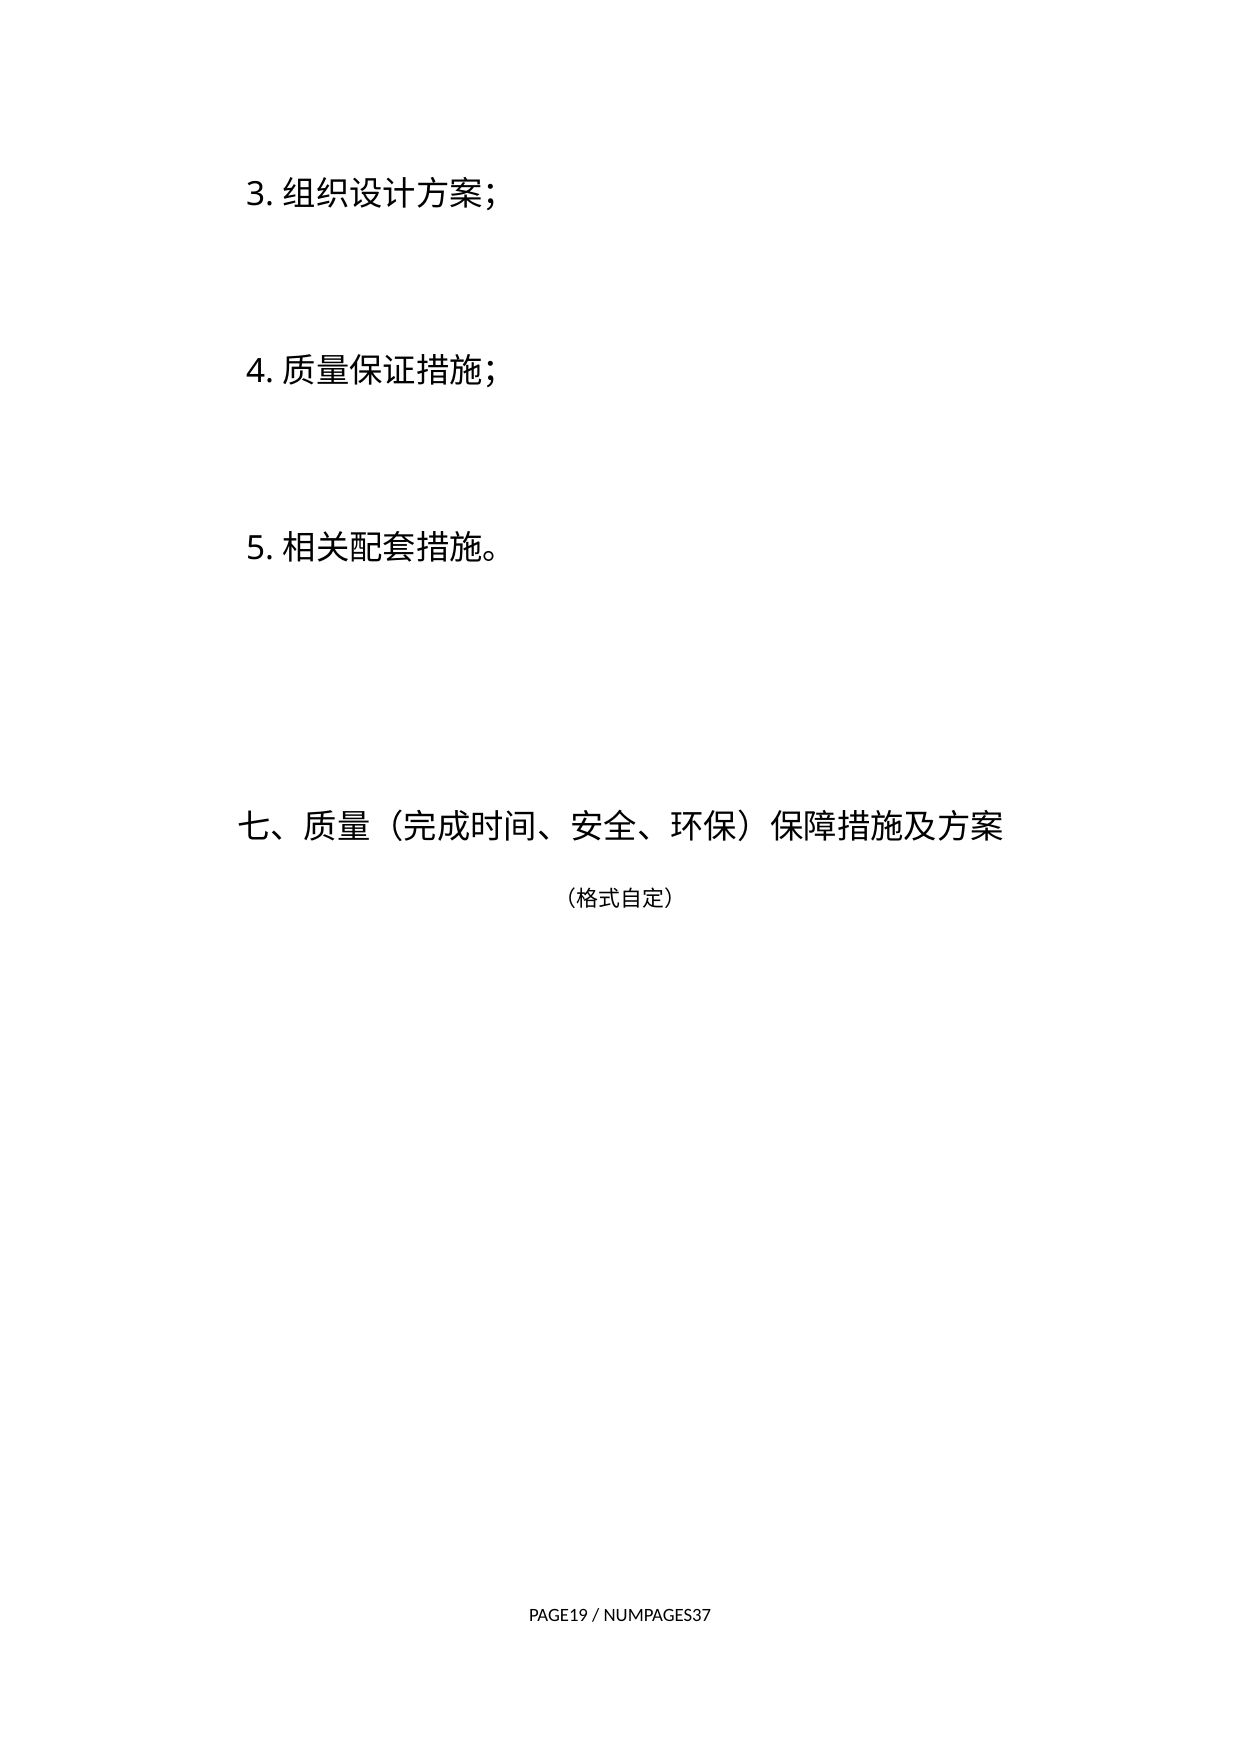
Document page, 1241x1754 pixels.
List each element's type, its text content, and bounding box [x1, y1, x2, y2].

text 3. 组织设计方案； [187, 158, 1053, 223]
text 4. 质量保证措施； [187, 335, 1053, 400]
text 5. 相关配套措施。 [187, 512, 1053, 577]
text 七、质量（完成时间、安全、环保）保障措施及方案 [187, 791, 1053, 856]
text （格式自定） [187, 880, 1053, 913]
